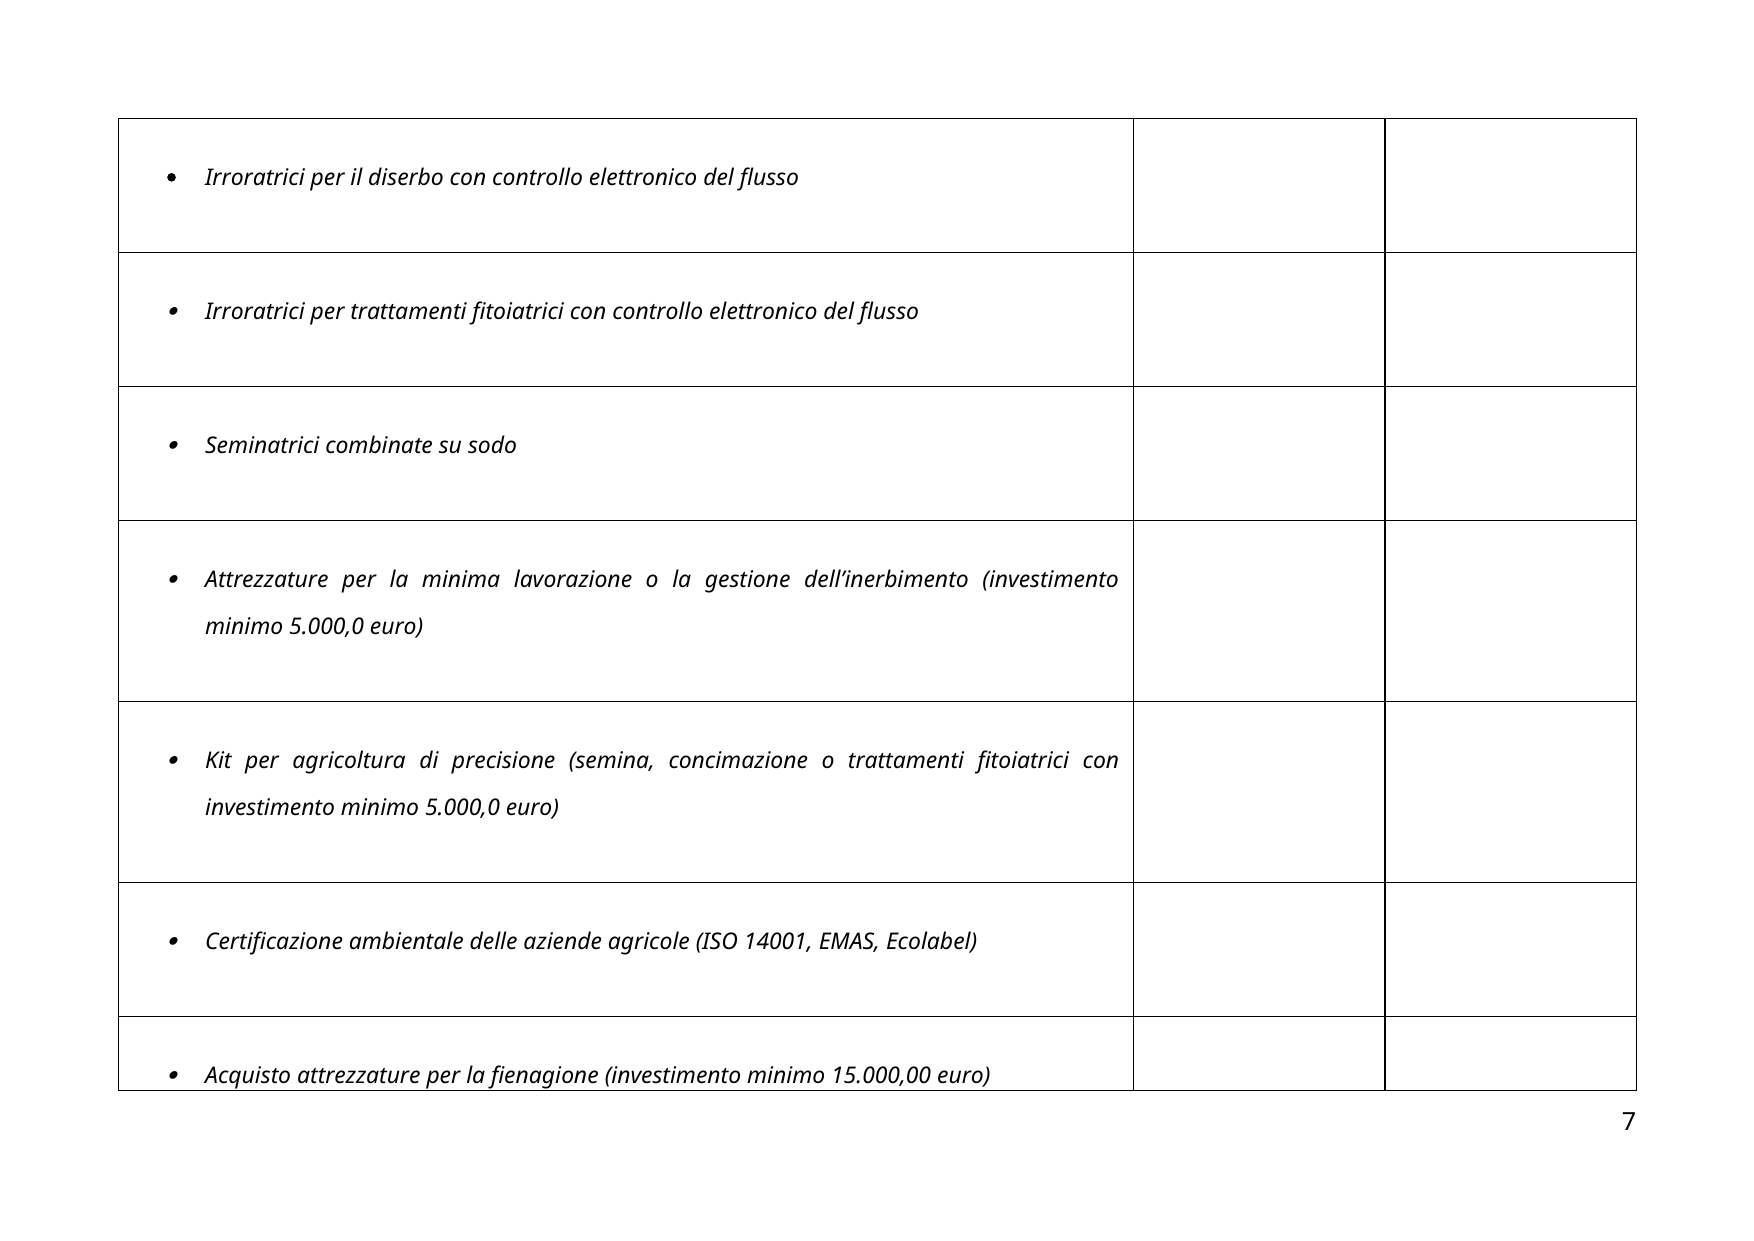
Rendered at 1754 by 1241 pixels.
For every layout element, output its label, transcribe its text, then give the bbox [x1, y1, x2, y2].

table_cell [1134, 253, 1384, 386]
table_cell Certificazione ambientale delle aziende agricole (ISO 14001, EMAS, Ecolabel) [119, 883, 1133, 1016]
table_cell Attrezzature per la minima lavorazione o la gestione dell’inerbimento (investimento minimo 5.000,0 euro) [119, 521, 1133, 701]
table_cell [1386, 883, 1636, 1016]
table_cell [1386, 119, 1636, 252]
table_cell [1134, 521, 1384, 701]
table_cell [1386, 387, 1636, 520]
table_cell [1386, 702, 1636, 882]
table_cell [1386, 253, 1636, 386]
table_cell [119, 1017, 1133, 1090]
table_cell [1134, 1017, 1384, 1090]
table_cell [1134, 119, 1384, 252]
table_cell [1134, 883, 1384, 1016]
table_cell Irroratrici per il diserbo con controllo elettronico del flusso [119, 119, 1133, 252]
table_cell [1386, 521, 1636, 701]
table_cell Seminatrici combinate su sodo [119, 387, 1133, 520]
table_cell [1386, 1017, 1636, 1090]
table_cell Kit per agricoltura di precisione (semina, concimazione o trattamenti fitoiatrici con investimento minimo 5.000,0 euro) [119, 702, 1133, 882]
table_cell Irroratrici per trattamenti fitoiatrici con controllo elettronico del flusso [119, 253, 1133, 386]
table_cell [1134, 702, 1384, 882]
table_cell [1134, 387, 1384, 520]
